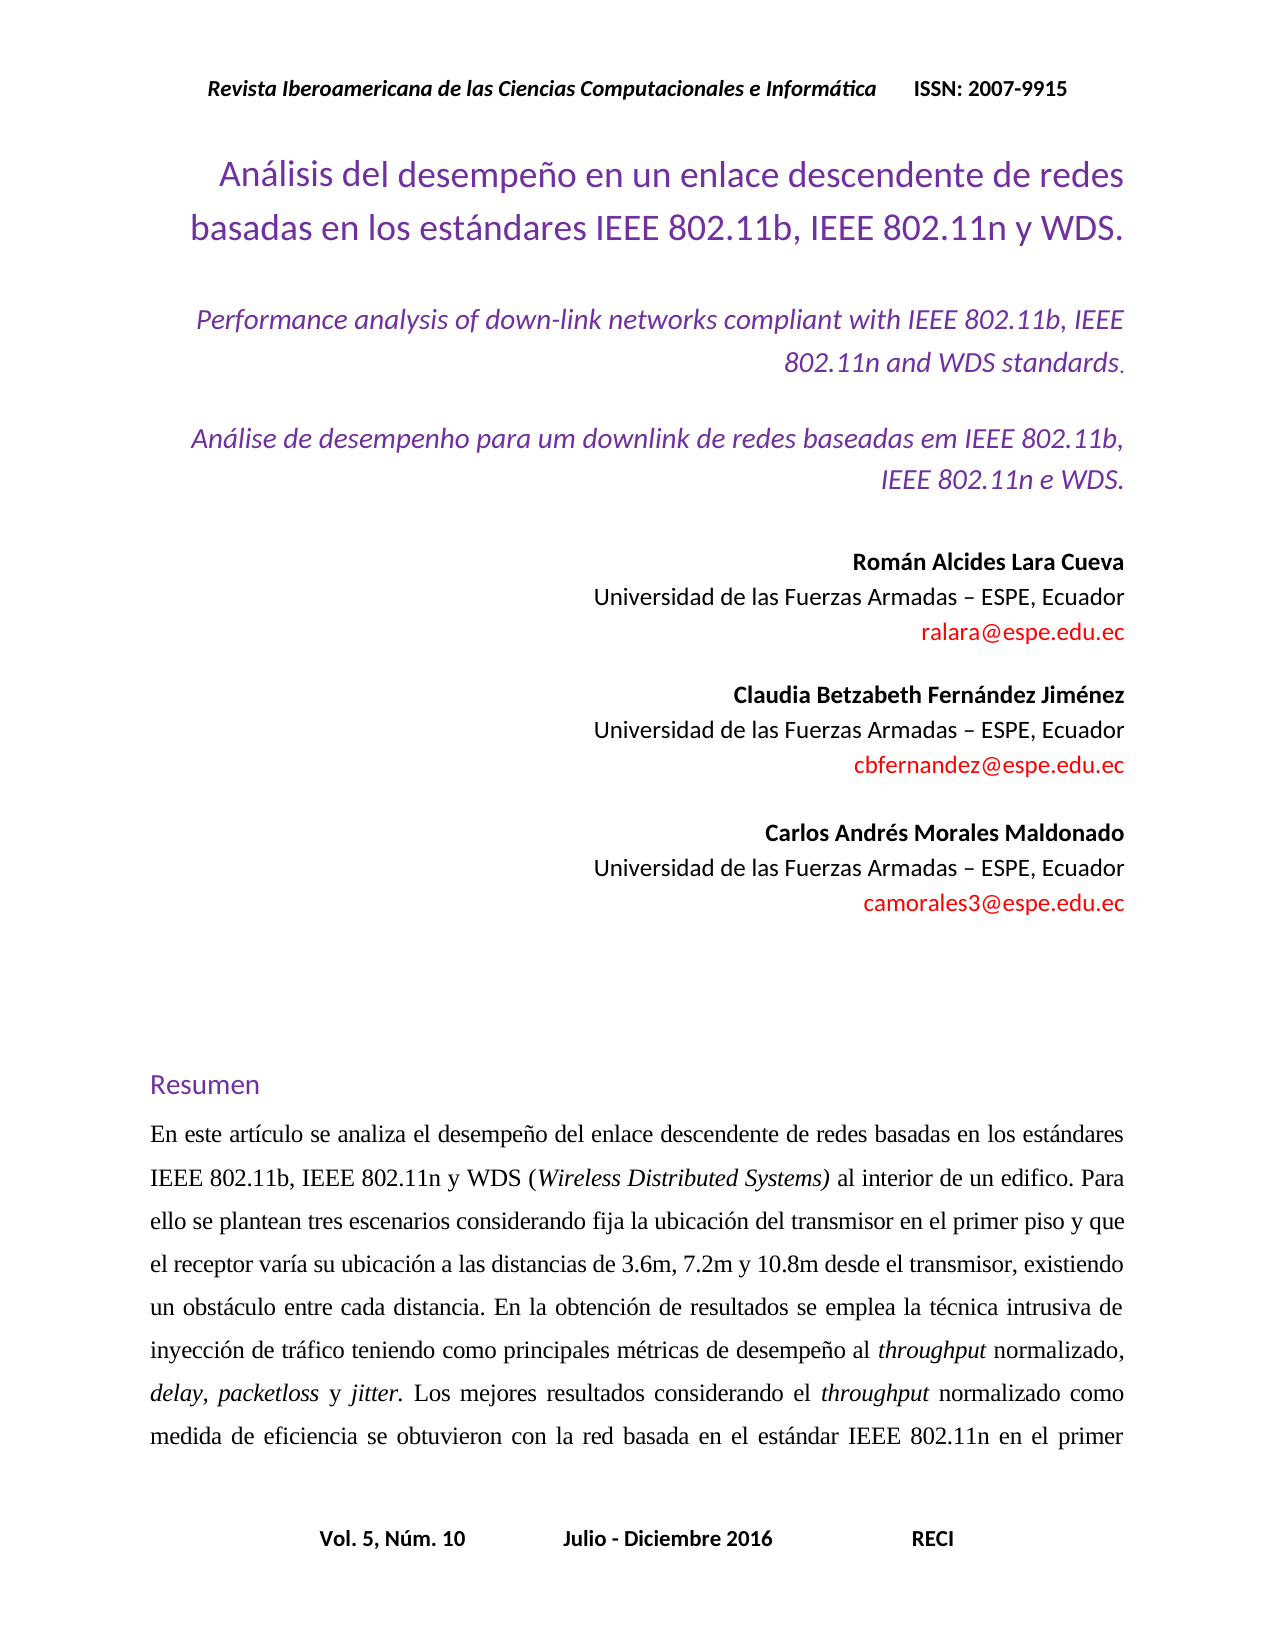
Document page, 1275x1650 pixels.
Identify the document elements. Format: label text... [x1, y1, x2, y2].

text Román Alcides Lara Cueva [682, 546, 1124, 577]
text Claudia Betzabeth Fernández Jiménez [682, 679, 1124, 709]
text Universidad de las Fuerzas Armadas – ESPE, Ecuador [298, 714, 1125, 744]
text Resumen [150, 1066, 1125, 1102]
text Análise de desempenho para um downlink de redes baseadas em IEEE 802.11b, IEEE 802.11n e WDS. [150, 387, 1125, 497]
text ralara@espe.edu.ec [297, 616, 1124, 647]
text Universidad de las Fuerzas Armadas – ESPE, Ecuador [298, 852, 1125, 882]
text Análisis del desempeño en un enlace descendente de redes basadas en los estándares IEEE 802.11b, IEEE 802.11n y WDS. [150, 150, 1124, 250]
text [150, 1119, 1124, 1450]
text cbfernandez@espe.edu.ec [297, 749, 1124, 779]
text Carlos Andrés Morales Maldonado [682, 817, 1124, 847]
text Performance analysis of down-link networks compliant with IEEE 802.11b, IEEE 802.11n and WDS standards. [150, 301, 1125, 381]
text Universidad de las Fuerzas Armadas – ESPE, Ecuador [298, 581, 1125, 612]
text camorales3@espe.edu.ec [297, 887, 1124, 917]
